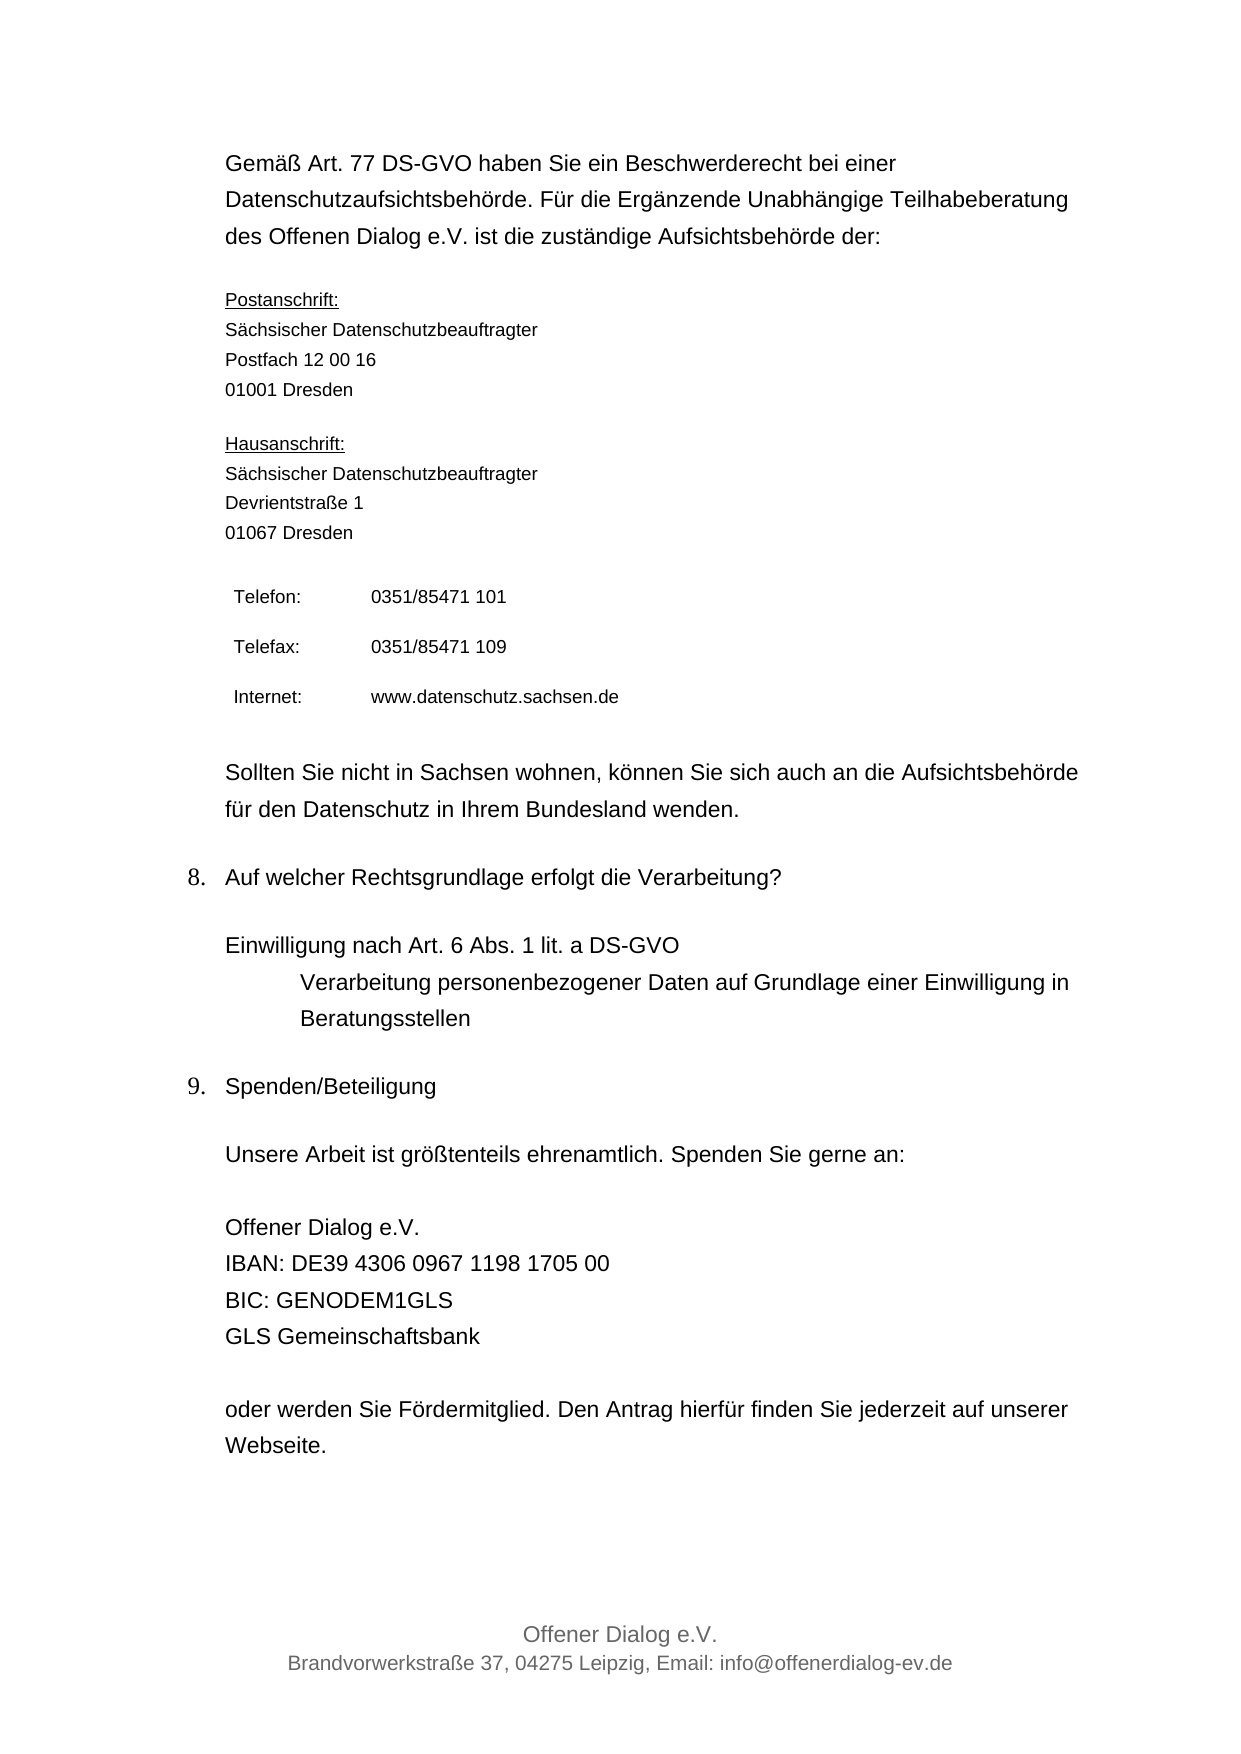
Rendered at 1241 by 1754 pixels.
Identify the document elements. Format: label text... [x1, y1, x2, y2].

text BIC: GENODEM1GLS [225, 1287, 1090, 1313]
list Auf welcher Rechtsgrundlage erfolgt die Verarbeitung? [187, 862, 1090, 891]
table_header Telefon: [150, 576, 362, 626]
text Sollten Sie nicht in Sachsen wohnen, können Sie sich auch an die Aufsichtsbehörde für den Datenschutz in Ihrem Bundesland wenden. [225, 759, 1090, 822]
table_header 0351/85471 101 [363, 576, 978, 626]
text Devrientstraße 1 [225, 492, 1090, 514]
text Offener Dialog e.V. [225, 1214, 1090, 1240]
text 01001 Dresden [225, 378, 1090, 400]
text Postanschrift: [225, 289, 1090, 311]
text Einwilligung nach Art. 6 Abs. 1 lit. a DS-GVO [225, 932, 1090, 958]
table_cell www.datenschutz.sachsen.de [363, 676, 978, 726]
table_cell Internet: [150, 676, 362, 726]
table_cell 0351/85471 109 [363, 626, 978, 676]
text Sächsischer Datenschutzbeauftragter [225, 319, 1090, 341]
text Sächsischer Datenschutzbeauftragter [225, 462, 1090, 484]
text Postfach 12 00 16 [225, 349, 1090, 370]
list Spenden/Beteiligung [187, 1071, 1090, 1100]
text Hausanschrift: [225, 433, 1090, 454]
text Gemäß Art. 77 DS-GVO haben Sie ein Beschwerderecht bei einer Datenschutzaufsichtsbehörde. Für die Ergänzende Unabhängige Teilhabeberatung des Offenen Dialog e.V. ist die zuständige Aufsichtsbehörde der: [225, 150, 1090, 249]
text Verarbeitung personenbezogener Daten auf Grundlage einer Einwilligung in Beratungsstellen [300, 968, 1090, 1031]
text oder werden Sie Fördermitglied. Den Antrag hierfür finden Sie jederzeit auf unserer Webseite. [225, 1396, 1090, 1458]
table_cell Telefax: [150, 626, 362, 676]
text GLS Gemeinschaftsbank [225, 1323, 1090, 1349]
text Unsere Arbeit ist größtenteils ehrenamtlich. Spenden Sie gerne an: [225, 1141, 1090, 1167]
text IBAN: DE39 4306 0967 1198 1705 00 [225, 1250, 1090, 1277]
text 01067 Dresden [225, 522, 1090, 543]
